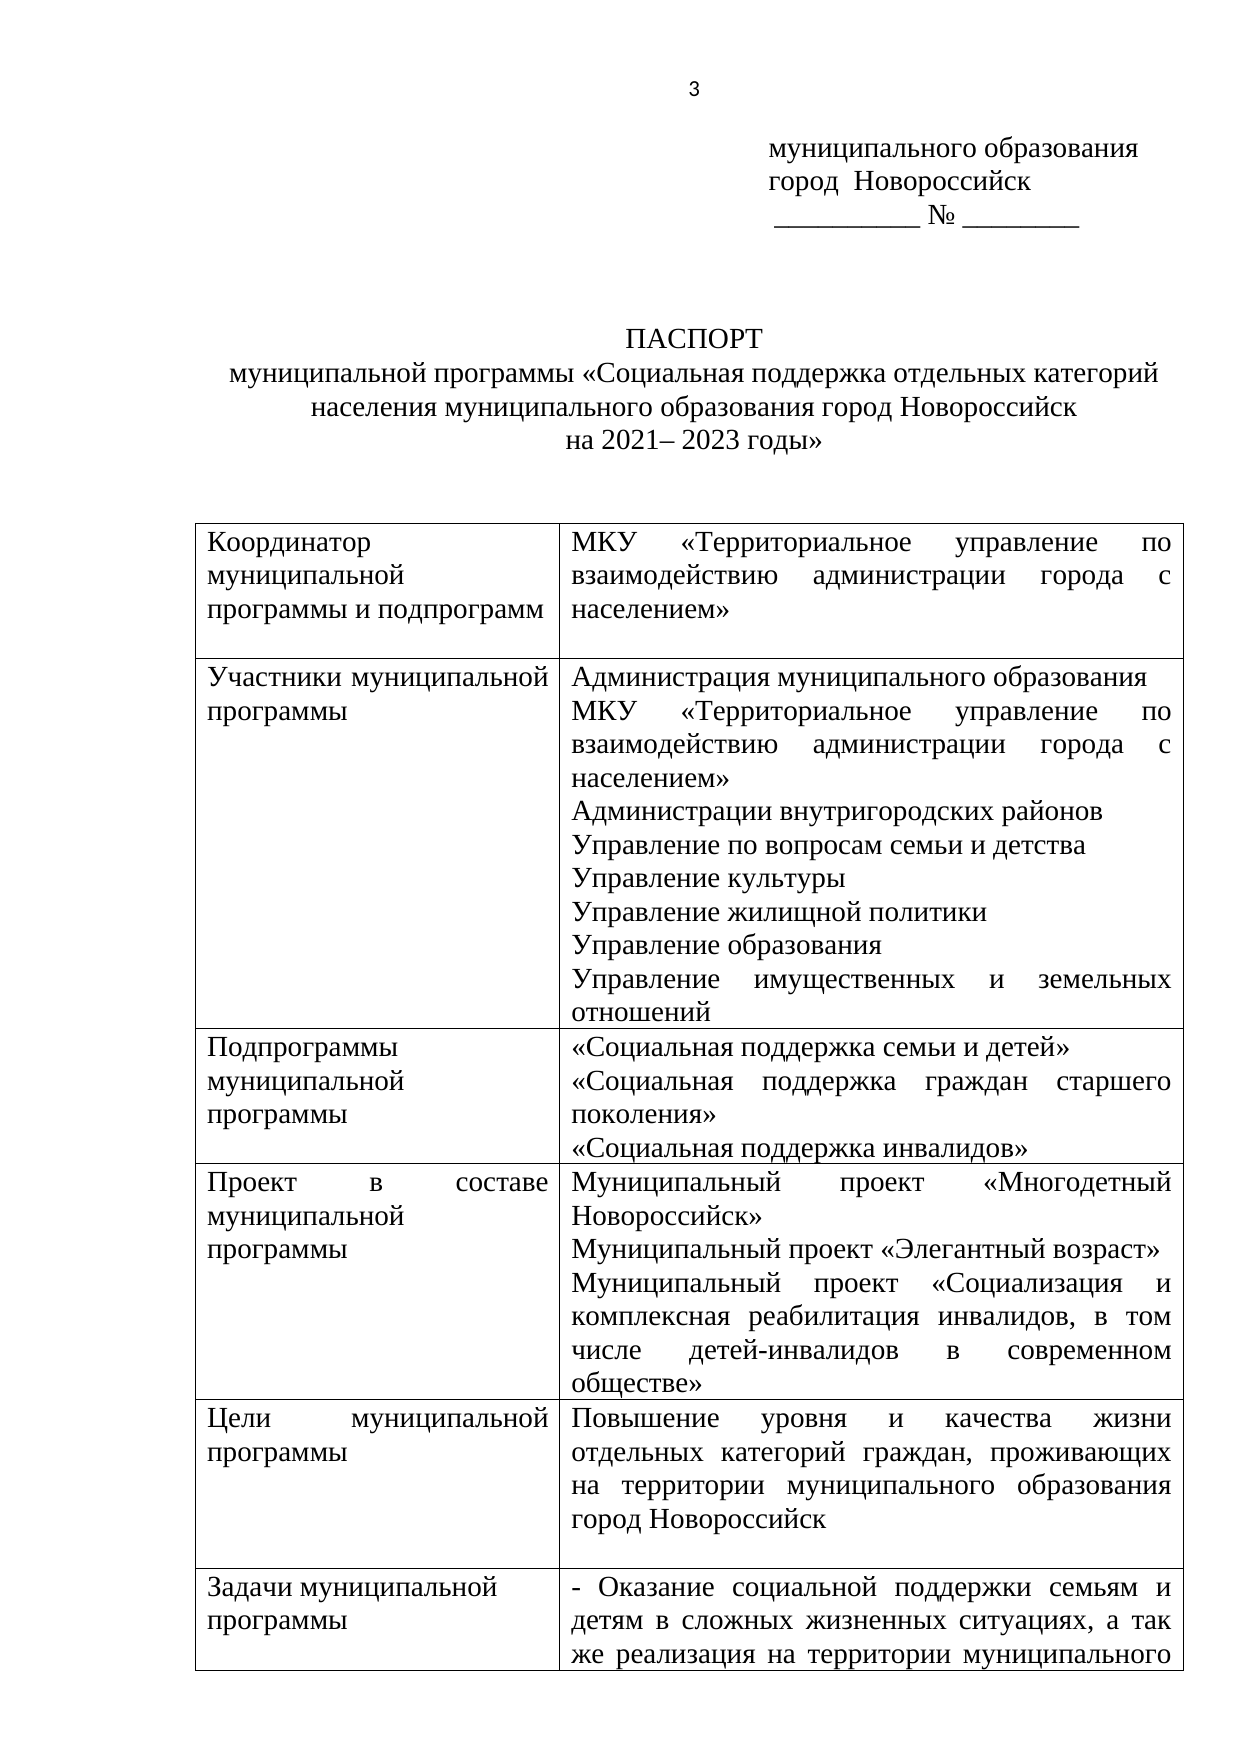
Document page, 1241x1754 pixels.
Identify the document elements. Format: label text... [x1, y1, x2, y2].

table_cell «Социальная поддержка семьи и детей» «Социальная поддержка граждан старшего поколения» «Социальная поддержка инвалидов» [560, 1029, 1183, 1163]
table_cell Повышение уровня и качества жизни отдельных категорий граждан, проживающих на территории муниципального образования город Новороссийск [560, 1400, 1183, 1568]
table_cell Проект в составе муниципальной программы [196, 1164, 559, 1399]
text __________ № ________ [207, 197, 1181, 231]
text на 2021– 2023 годы» [207, 422, 1181, 456]
table_cell Муниципальный проект «Многодетный Новороссийск» Муниципальный проект «Элегантный возраст» Муниципальный проект «Социализация и комплексная реабилитация инвалидов, в том числе детей-инвалидов в современном обществе» [560, 1164, 1183, 1399]
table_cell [560, 1569, 1183, 1669]
text город Новороссийск [207, 163, 1181, 197]
table_header МКУ «Территориальное управление по взаимодействию администрации города с населением» [560, 524, 1183, 658]
text муниципального образования [207, 130, 1181, 163]
table_cell Подпрограммы муниципальной программы [196, 1029, 559, 1163]
table_cell Администрация муниципального образования МКУ «Территориальное управление по взаимодействию администрации города с населением» Администрации внутригородских районов Управление по вопросам семьи и детства Управление культуры Управление жилищной политики Управление образования Управление имущественных и земельных отношений [560, 659, 1183, 1028]
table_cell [196, 1569, 559, 1669]
table_cell Цели муниципальной программы [196, 1400, 559, 1568]
text муниципальной программы «Социальная поддержка отдельных категорий населения муниципального образования город Новороссийск [207, 355, 1181, 422]
table_header Координатор муниципальной программы и подпрограмм [196, 524, 559, 658]
text ПАСПОРТ [207, 322, 1181, 355]
table_cell Участники муниципальной программы [196, 659, 559, 1028]
